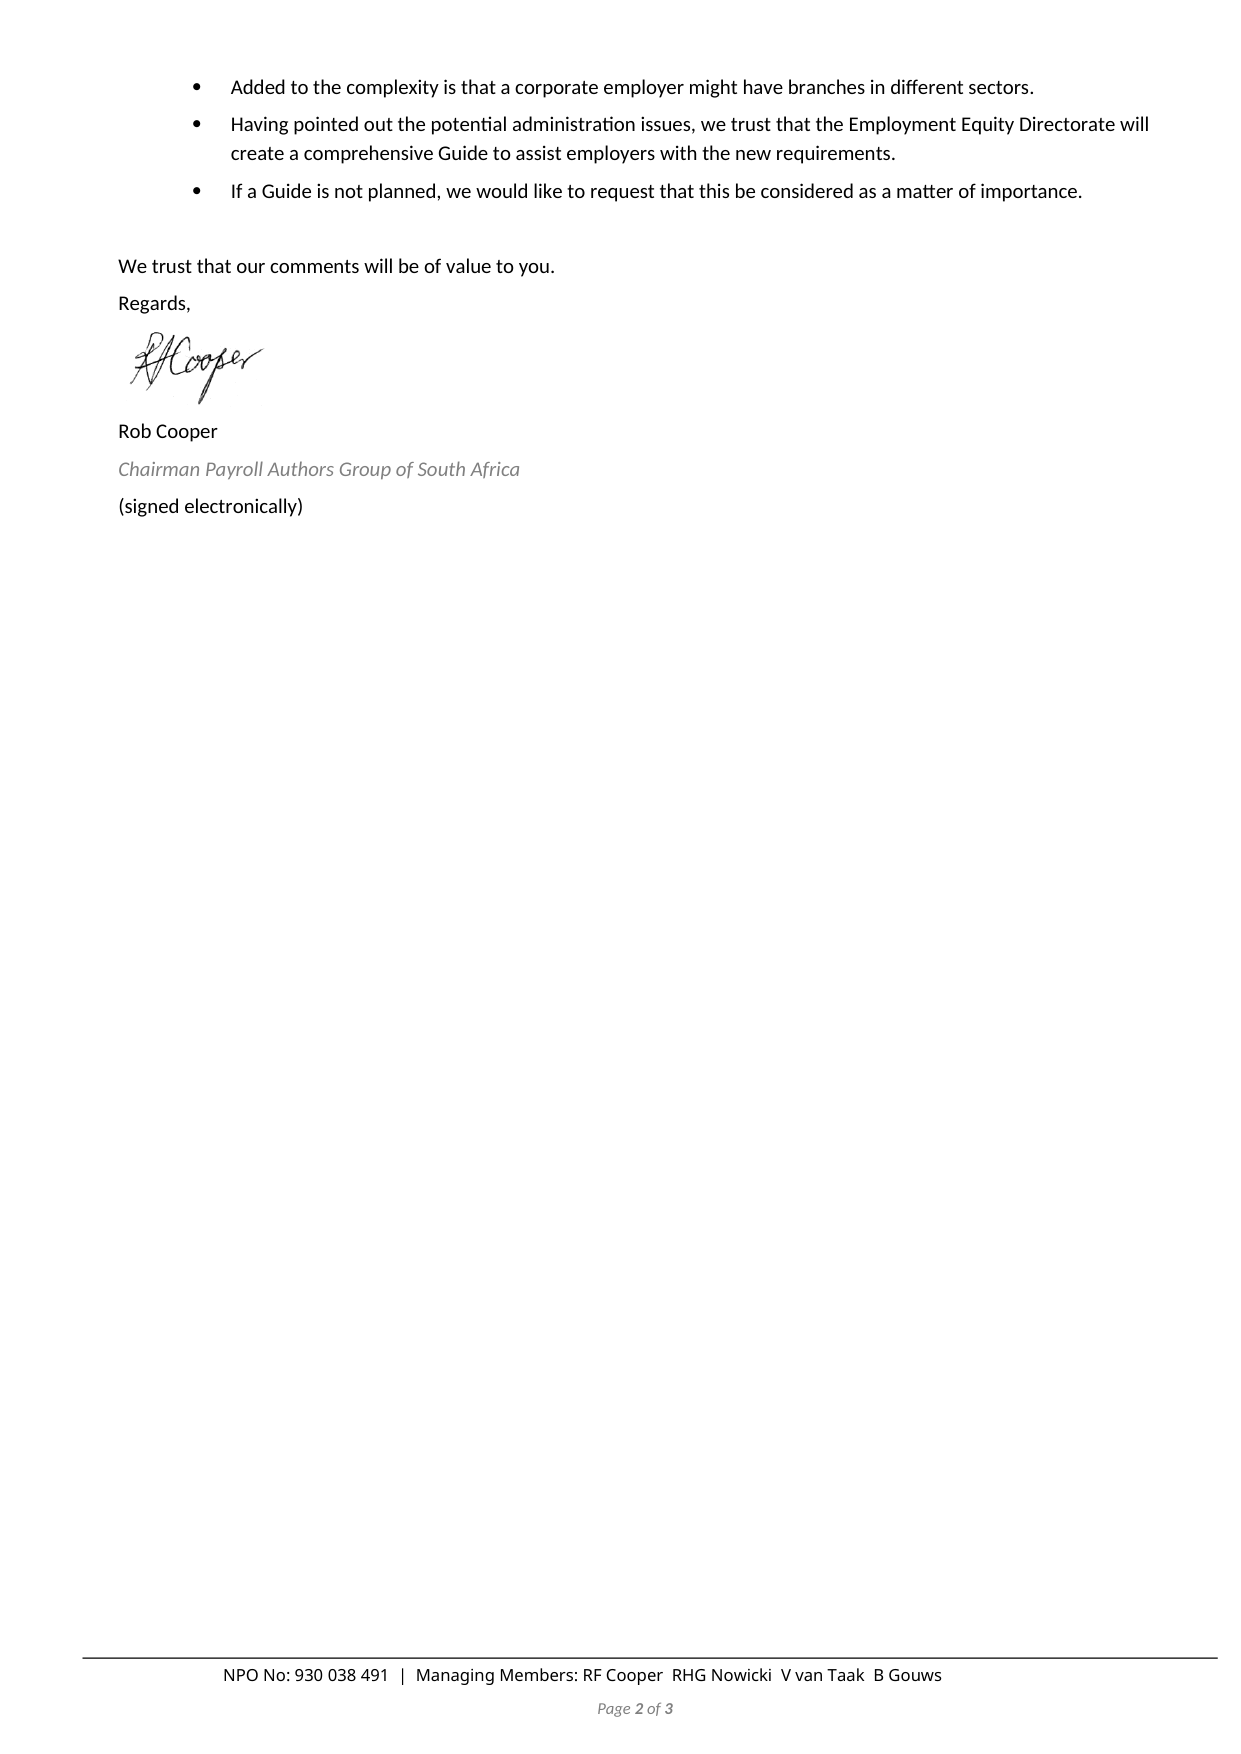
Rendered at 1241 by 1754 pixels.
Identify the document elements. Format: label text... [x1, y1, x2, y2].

list Having pointed out the potential administration issues, we trust that the Employment Equity Directorate will create a comprehensive Guide to assist employers with the new requirements. [193, 111, 1152, 166]
picture [118, 328, 270, 407]
text Rob Cooper [118, 418, 1152, 444]
picture [73, 1645, 1226, 1671]
text Chairman Payroll Authors Group of South Africa [118, 456, 1152, 481]
text Regards, [118, 291, 1152, 316]
text (signed electronically) [118, 493, 1152, 519]
list If a Guide is not planned, we would like to request that this be considered as a matter of importance. [193, 178, 1152, 203]
text We trust that our comments will be of value to you. [118, 253, 1152, 278]
list Added to the complexity is that a corporate employer might have branches in different sectors. [193, 74, 1152, 99]
